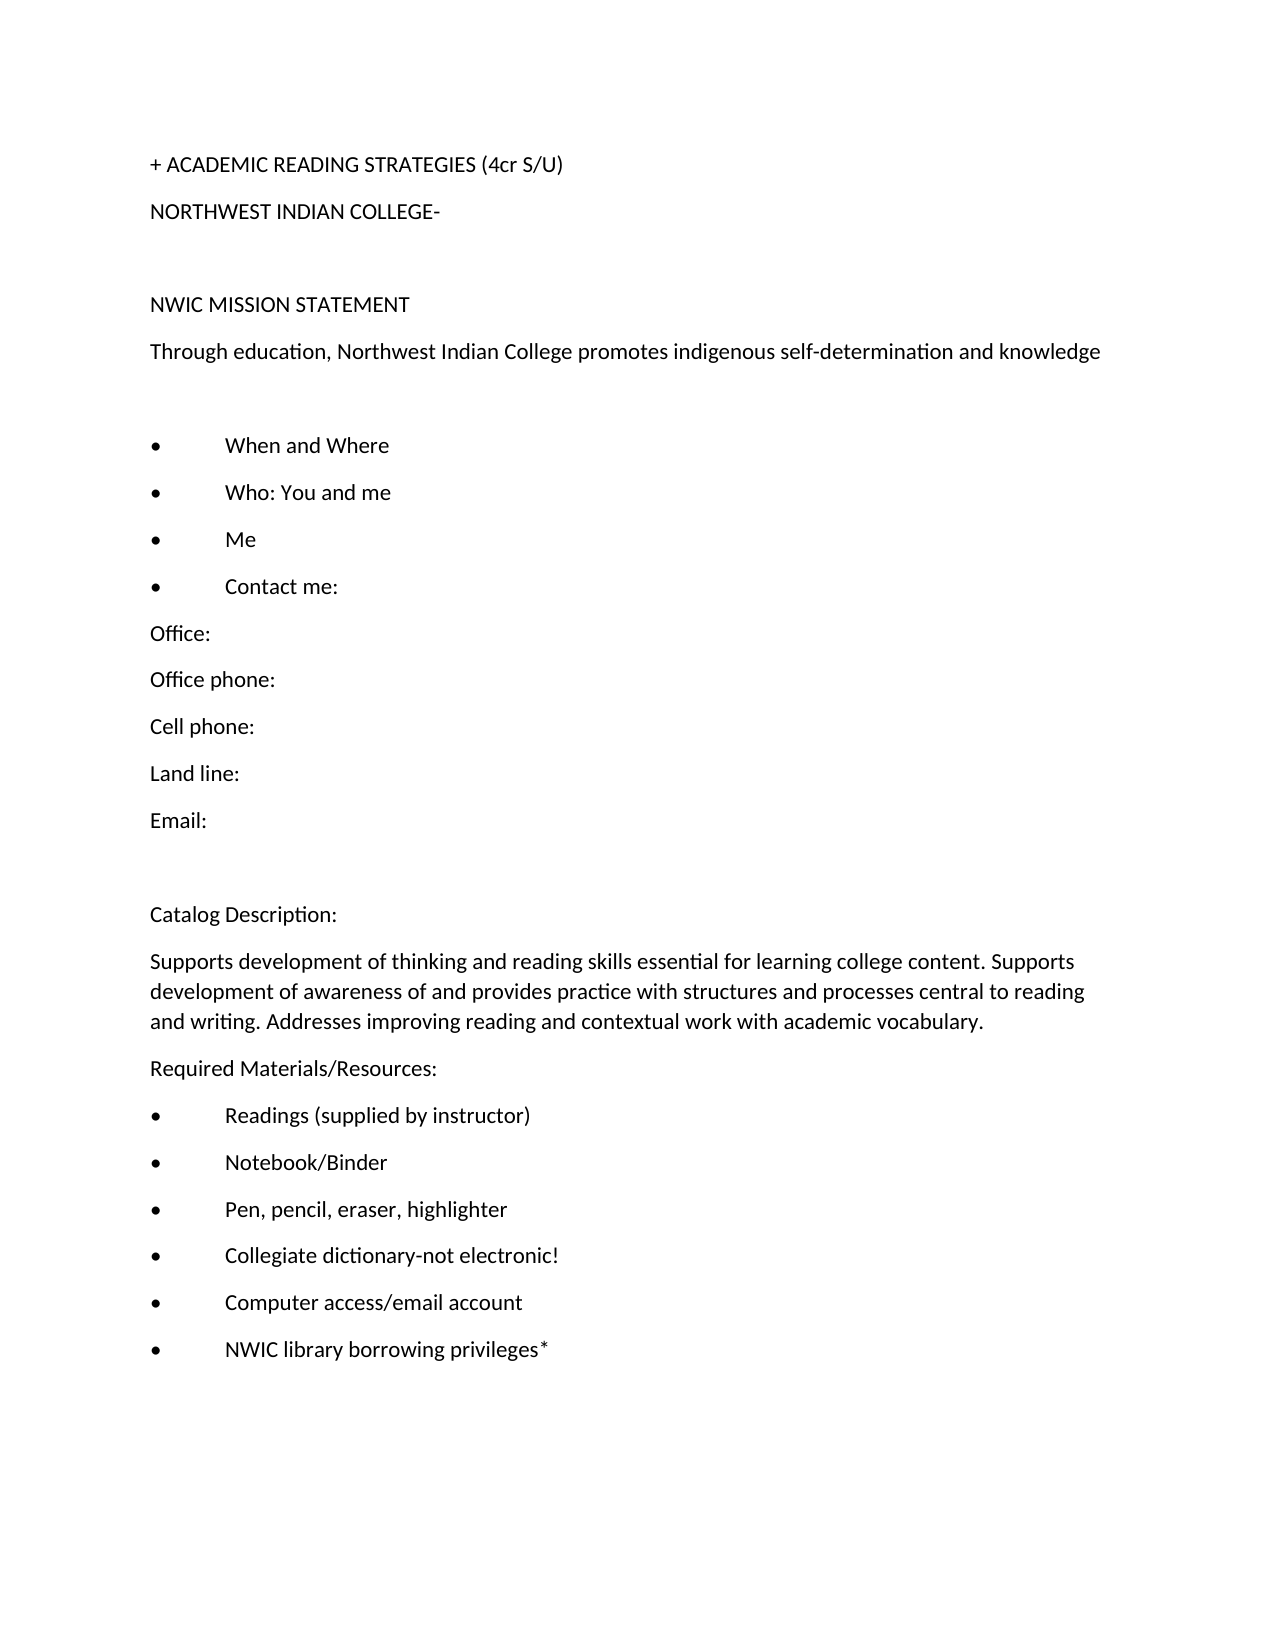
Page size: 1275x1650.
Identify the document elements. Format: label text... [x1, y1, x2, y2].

text • Contact me: [150, 572, 1125, 600]
text • NWIC library borrowing privileges* [150, 1335, 1125, 1363]
text NWIC MISSION STATEMENT [150, 291, 1125, 319]
text Office phone: [150, 666, 1125, 694]
text • Collegiate dictionary-not electronic! [150, 1242, 1125, 1270]
text Supports development of thinking and reading skills essential for learning college content. Supports development of awareness of and provides practice with structures and processes central to reading and writing. Addresses improving reading and contextual work with academic vocabulary. [150, 947, 1125, 1035]
text • Pen, pencil, eraser, highlighter [150, 1195, 1125, 1223]
text • Readings (supplied by instructor) [150, 1101, 1125, 1129]
text • Notebook/Binder [150, 1148, 1125, 1176]
text Land line: [150, 759, 1125, 787]
text • Who: You and me [150, 478, 1125, 506]
text Email: [150, 806, 1125, 834]
text • When and Where [150, 431, 1125, 459]
text Required Materials/Resources: [150, 1054, 1125, 1082]
text • Computer access/email account [150, 1288, 1125, 1317]
text + ACADEMIC READING STRATEGIES (4cr S/U) [150, 150, 1125, 178]
text Catalog Description: [150, 900, 1125, 928]
text • Me [150, 525, 1125, 553]
text Office: [150, 619, 1125, 647]
text NORTHWEST INDIAN COLLEGE- [150, 197, 1125, 225]
text Through education, Northwest Indian College promotes indigenous self-determination and knowledge [150, 337, 1125, 366]
text Cell phone: [150, 712, 1125, 741]
